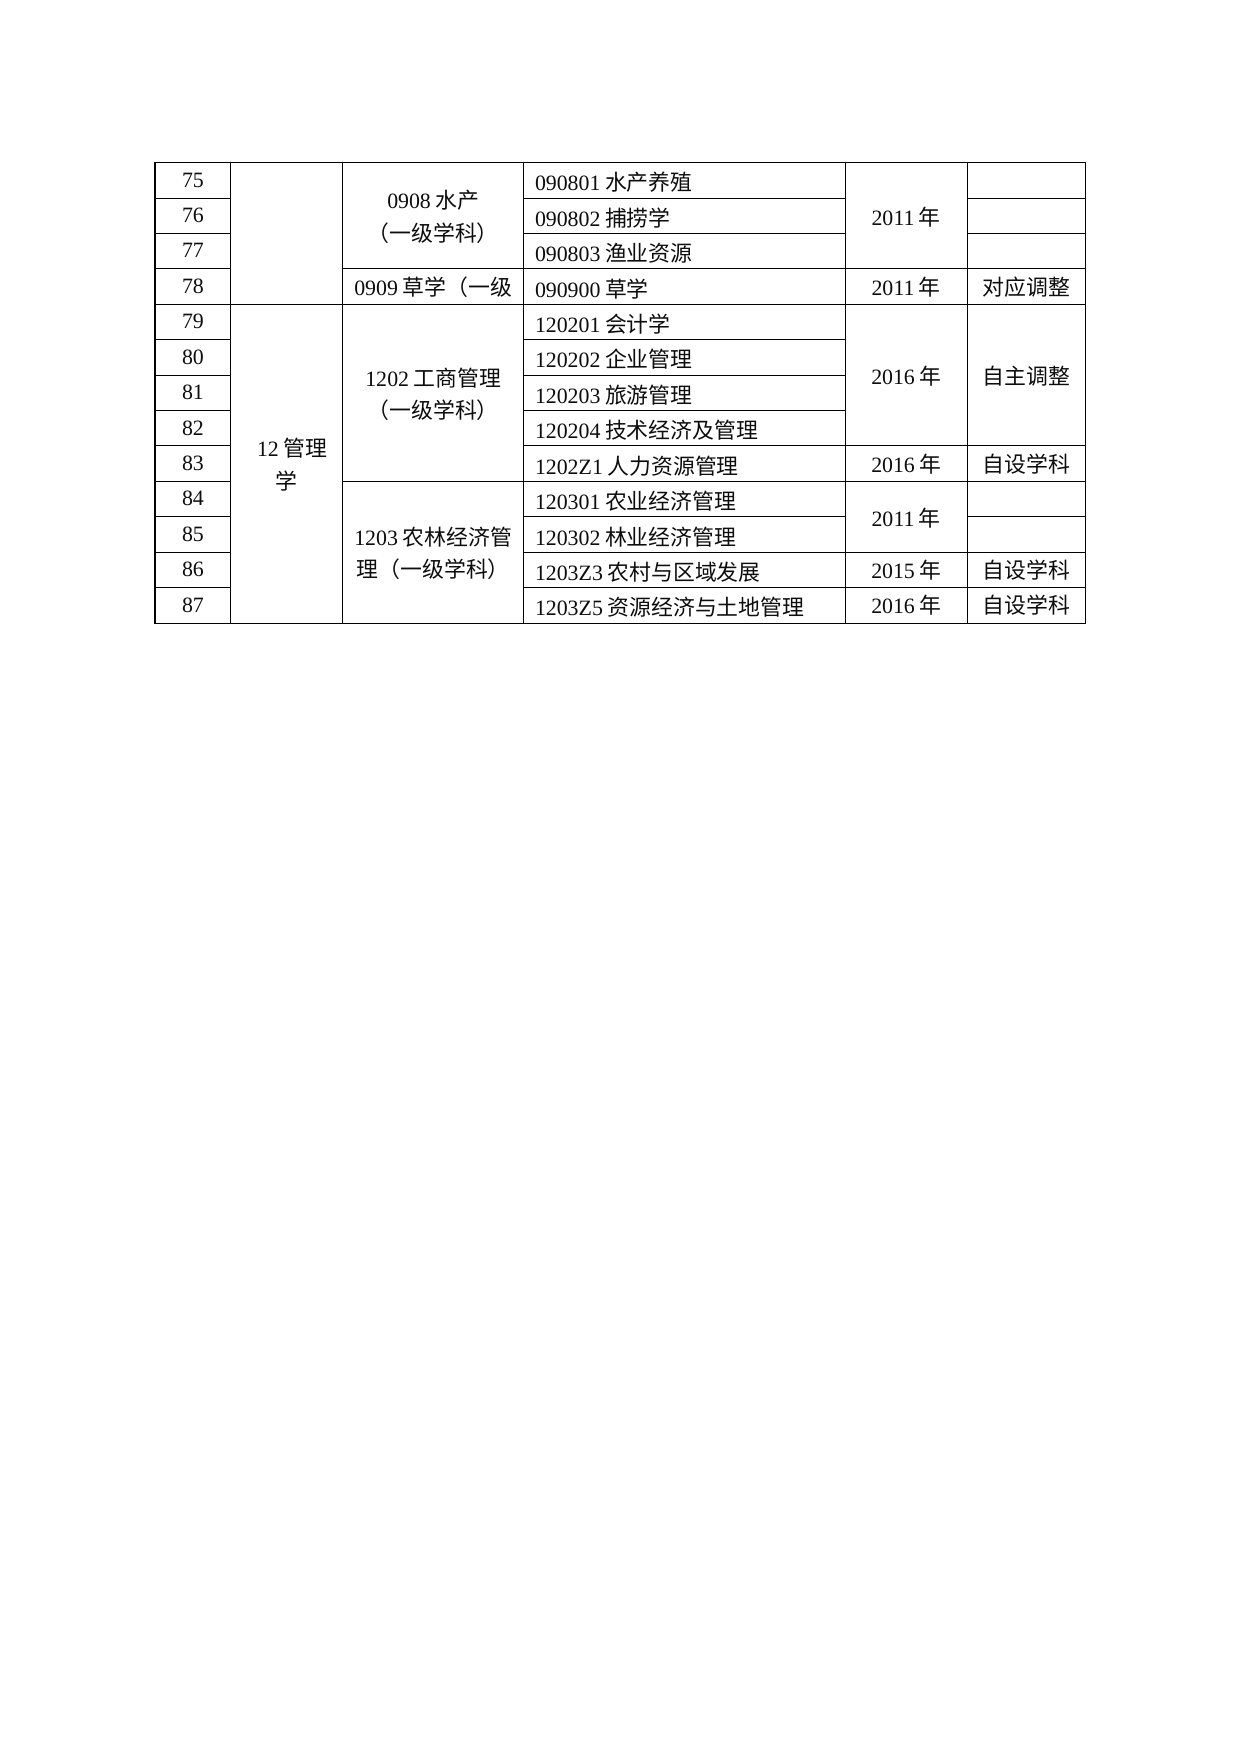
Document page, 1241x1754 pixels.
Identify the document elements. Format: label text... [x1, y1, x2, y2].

table_cell 75 [156, 163, 230, 197]
table_cell 1203农林经济管理（一级学科） [343, 482, 523, 622]
table_cell 120203旅游管理 [524, 376, 845, 410]
table_cell [968, 517, 1085, 552]
table_cell [968, 199, 1085, 233]
table_cell 78 [156, 269, 230, 304]
table_cell 自设学科 [968, 553, 1085, 587]
table_cell 2015年 [846, 553, 967, 587]
table_cell 120201会计学 [524, 305, 845, 339]
table_cell 090803渔业资源 [524, 234, 845, 268]
table_cell 自设学科 [968, 446, 1085, 481]
table_cell 1203Z3农村与区域发展 [524, 553, 845, 587]
table_cell 120301农业经济管理 [524, 482, 845, 516]
table_cell 0908水产 （一级学科） [343, 163, 523, 268]
table_cell 自主调整 [968, 305, 1085, 445]
table_cell 79 [156, 305, 230, 339]
table_cell 80 [156, 340, 230, 374]
table_cell 2016年 [846, 305, 967, 445]
table_cell 84 [156, 482, 230, 516]
table_cell 090802捕捞学 [524, 199, 845, 233]
table_cell 2016年 [846, 588, 967, 622]
table_cell [968, 234, 1085, 268]
table_cell 120202企业管理 [524, 340, 845, 374]
table_cell 1202工商管理 （一级学科） [343, 305, 523, 481]
table_cell 83 [156, 446, 230, 481]
table_cell 120302林业经济管理 [524, 517, 845, 552]
table_cell 82 [156, 411, 230, 445]
table_cell 0909草学（一级学科） [343, 269, 523, 304]
table_cell 2011年 [846, 269, 967, 304]
table_cell 090801水产养殖 [524, 163, 845, 197]
table_cell 2016年 [846, 446, 967, 481]
table_cell 2011年 [846, 163, 967, 268]
table_cell 76 [156, 199, 230, 233]
table_cell [968, 482, 1085, 516]
table_cell 81 [156, 376, 230, 410]
table_cell 2011年 [846, 482, 967, 552]
table_cell 090900草学 [524, 269, 845, 304]
table_cell 对应调整 [968, 269, 1085, 304]
table_cell 85 [156, 517, 230, 552]
table_cell 77 [156, 234, 230, 268]
table_cell 1203Z5资源经济与土地管理 [524, 588, 845, 622]
table_cell [968, 163, 1085, 197]
table_cell 12管理学 [231, 305, 342, 622]
table_cell 120204技术经济及管理 [524, 411, 845, 445]
table_cell 87 [156, 588, 230, 622]
table_cell 1202Z1人力资源管理 [524, 446, 845, 481]
table_cell 自设学科 [968, 588, 1085, 622]
table_cell 86 [156, 553, 230, 587]
